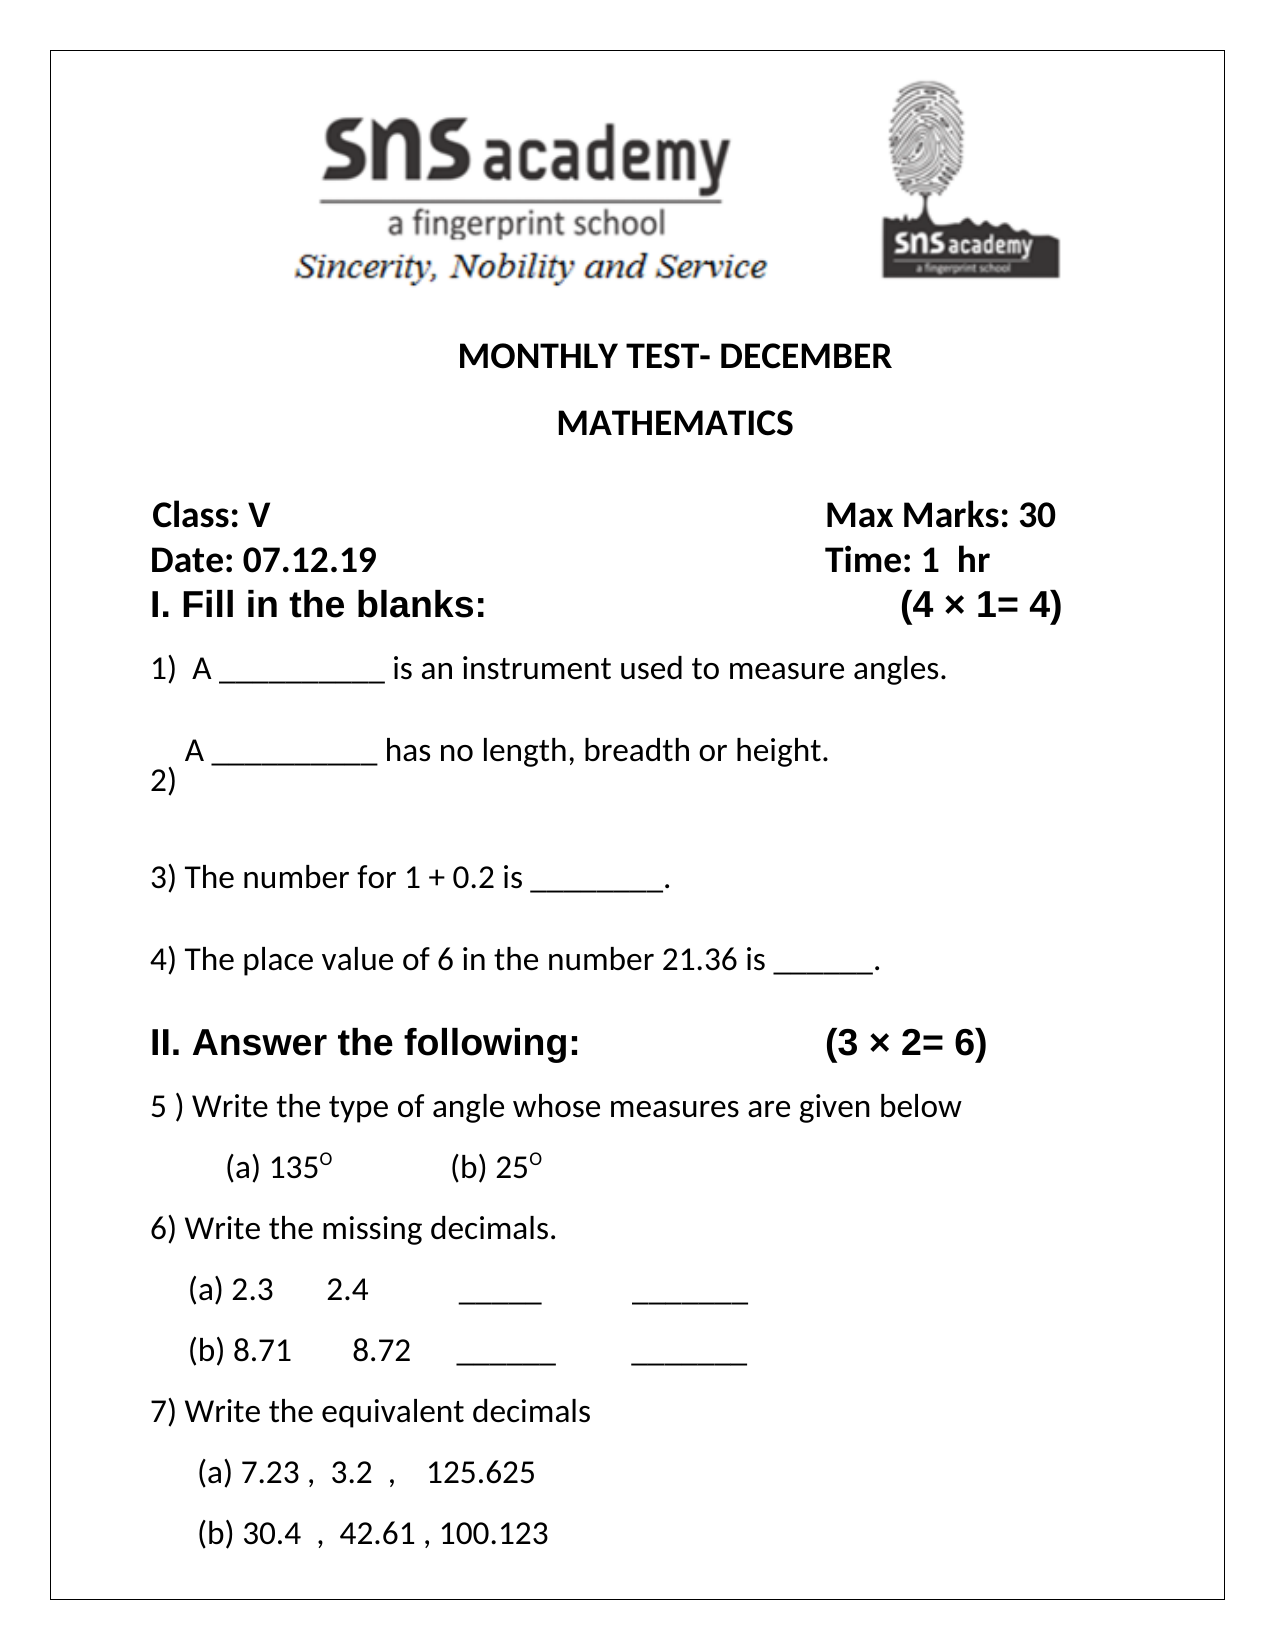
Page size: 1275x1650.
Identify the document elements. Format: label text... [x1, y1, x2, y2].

text I. Fill in the blanks: (4 × 1= 4) [150, 582, 1200, 625]
text 7) Write the equivalent decimals [150, 1390, 1200, 1431]
text 3) The number for 1 + 0.2 is ________. [150, 857, 1200, 897]
text II. Answer the following: (3 × 2= 6) [150, 1020, 1200, 1063]
text (a) 135O (b) 25O [150, 1146, 1200, 1187]
text Class: V Max Marks: 30 [152, 491, 1200, 536]
text 4) The place value of 6 in the number 21.36 is ______. [150, 938, 1200, 979]
text 2) A __________ has no length, breadth or height. [150, 729, 1200, 800]
text (a) 7.23 , 3.2 , 125.625 [150, 1451, 1200, 1492]
text 5 ) Write the type of angle whose measures are given below [150, 1085, 1200, 1126]
text (a) 2.3 2.4 _____ _______ [150, 1268, 1200, 1309]
text (b) 8.71 8.72 ______ _______ [150, 1329, 1200, 1370]
text (b) 30.4 , 42.61 , 100.123 [150, 1512, 1200, 1553]
picture [249, 75, 1101, 305]
text MATHEMATICS [150, 399, 1200, 445]
text Date: 07.12.19 Time: 1 hr [150, 536, 1200, 582]
text MONTHLY TEST- DECEMBER [150, 332, 1200, 378]
text 1) A __________ is an instrument used to measure angles. [150, 647, 1200, 688]
text 6) Write the missing decimals. [150, 1207, 1200, 1248]
